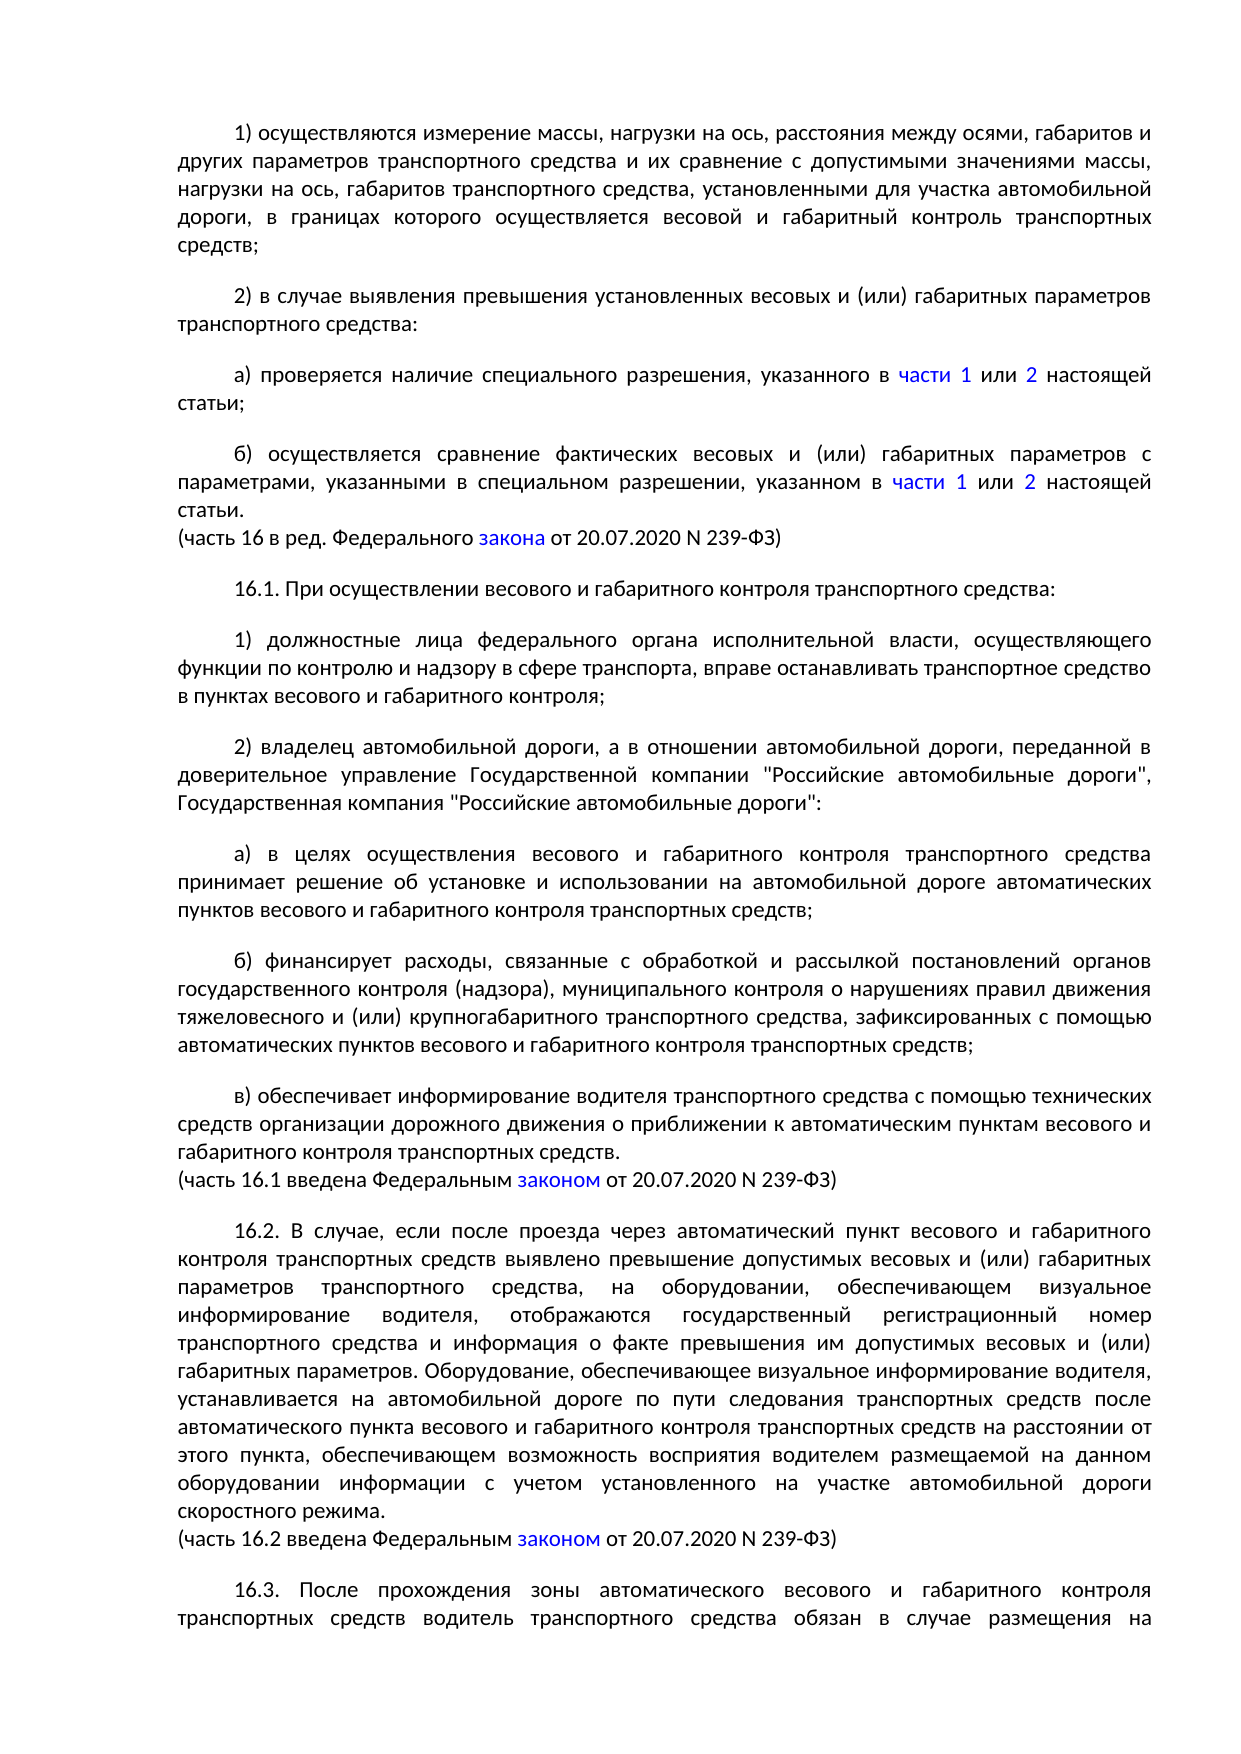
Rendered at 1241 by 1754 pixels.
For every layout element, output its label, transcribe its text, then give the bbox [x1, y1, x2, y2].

text б) финансирует расходы, связанные с обработкой и рассылкой постановлений органов государственного контроля (надзора), муниципального контроля о нарушениях правил движения тяжеловесного и (или) крупногабаритного транспортного средства, зафиксированных с помощью автоматических пунктов весового и габаритного контроля транспортных средств; [177, 946, 1152, 1058]
text 1) осуществляются измерение массы, нагрузки на ось, расстояния между осями, габаритов и других параметров транспортного средства и их сравнение с допустимыми значениями массы, нагрузки на ось, габаритов транспортного средства, установленными для участка автомобильной дороги, в границах которого осуществляется весовой и габаритный контроль транспортных средств; [177, 118, 1152, 258]
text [177, 1575, 1152, 1631]
text 2) в случае выявления превышения установленных весовых и (или) габаритных параметров транспортного средства: [177, 281, 1152, 337]
text 1) должностные лица федерального органа исполнительной власти, осуществляющего функции по контролю и надзору в сфере транспорта, вправе останавливать транспортное средство в пунктах весового и габаритного контроля; [177, 625, 1152, 709]
text 16.1. При осуществлении весового и габаритного контроля транспортного средства: [177, 574, 1152, 602]
text (часть 16.2 введена Федеральным законом от 20.07.2020 N 239-ФЗ) [177, 1524, 1152, 1552]
text в) обеспечивает информирование водителя транспортного средства с помощью технических средств организации дорожного движения о приближении к автоматическим пунктам весового и габаритного контроля транспортных средств. [177, 1081, 1152, 1165]
text 2) владелец автомобильной дороги, а в отношении автомобильной дороги, переданной в доверительное управление Государственной компании "Российские автомобильные дороги", Государственная компания "Российские автомобильные дороги": [177, 732, 1152, 816]
text б) осуществляется сравнение фактических весовых и (или) габаритных параметров с параметрами, указанными в специальном разрешении, указанном в части 1 или 2 настоящей статьи. [177, 439, 1152, 523]
text а) в целях осуществления весового и габаритного контроля транспортного средства принимает решение об установке и использовании на автомобильной дороге автоматических пунктов весового и габаритного контроля транспортных средств; [177, 839, 1152, 923]
text а) проверяется наличие специального разрешения, указанного в части 1 или 2 настоящей статьи; [177, 360, 1152, 416]
text 16.2. В случае, если после проезда через автоматический пункт весового и габаритного контроля транспортных средств выявлено превышение допустимых весовых и (или) габаритных параметров транспортного средства, на оборудовании, обеспечивающем визуальное информирование водителя, отображаются государственный регистрационный номер транспортного средства и информация о факте превышения им допустимых весовых и (или) габаритных параметров. Оборудование, обеспечивающее визуальное информирование водителя, устанавливается на автомобильной дороге по пути следования транспортных средств после автоматического пункта весового и габаритного контроля транспортных средств на расстоянии от этого пункта, обеспечивающем возможность восприятия водителем размещаемой на данном оборудовании информации с учетом установленного на участке автомобильной дороги скоростного режима. [177, 1216, 1152, 1524]
text (часть 16.1 введена Федеральным законом от 20.07.2020 N 239-ФЗ) [177, 1165, 1152, 1193]
text (часть 16 в ред. Федерального закона от 20.07.2020 N 239-ФЗ) [177, 523, 1152, 551]
